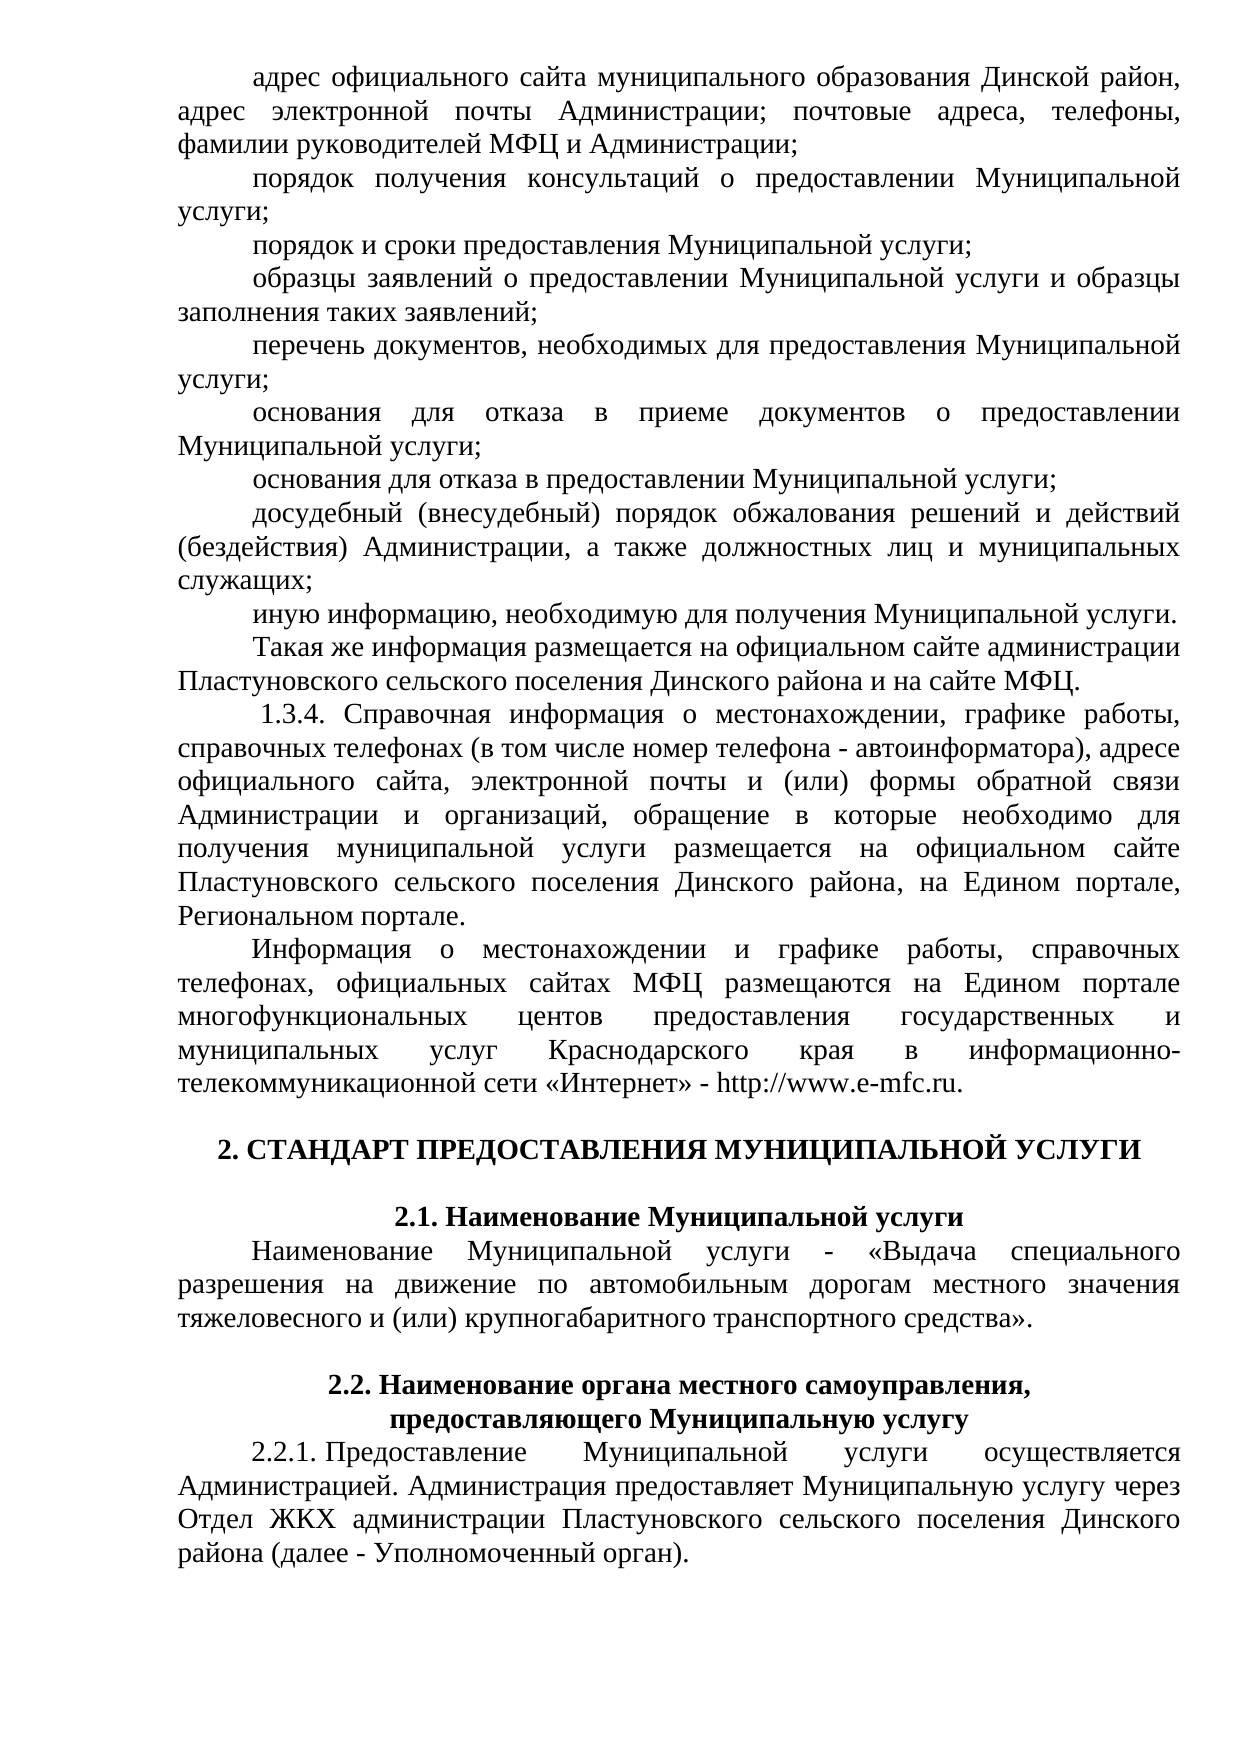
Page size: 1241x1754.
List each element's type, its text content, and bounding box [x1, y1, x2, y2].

text 1.3.4. Справочная информация о местонахождении, графике работы, справочных телефонах (в том числе номер телефона - автоинформатора), адресе официального сайта, электронной почты и (или) формы обратной связи Администрации и организаций, обращение в которые необходимо для получения муниципальной услуги размещается на официальном сайте Пластуновского сельского поселения Динского района, на Едином портале, Региональном портале. [177, 696, 1181, 931]
text 2.2. Наименование органа местного самоуправления, [177, 1367, 1181, 1401]
text 2. СТАНДАРТ ПРЕДОСТАВЛЕНИЯ МУНИЦИПАЛЬНОЙ УСЛУГИ [177, 1132, 1181, 1166]
text образцы заявлений о предоставлении Муниципальной услуги и образцы заполнения таких заявлений; [177, 260, 1181, 327]
text Такая же информация размещается на официальном сайте администрации Пластуновского сельского поселения Динского района и на сайте МФЦ. [177, 629, 1181, 696]
text 2.2.1. Предоставление Муниципальной услуги осуществляется Администрацией. Администрация предоставляет Муниципальную услугу через Отдел ЖКХ администрации Пластуновского сельского поселения Динского района (далее - Уполномоченный орган). [177, 1434, 1181, 1568]
text досудебный (внесудебный) порядок обжалования решений и действий (бездействия) Администрации, а также должностных лиц и муниципальных служащих; [177, 495, 1181, 596]
text порядок получения консультаций о предоставлении Муниципальной услуги; [177, 160, 1181, 227]
text 2.1. Наименование Муниципальной услуги [177, 1199, 1181, 1233]
text Информация о местонахождении и графике работы, справочных телефонах, официальных сайтах МФЦ размещаются на Едином портале многофункциональных центов предоставления государственных и муниципальных услуг Краснодарского края в информационно-телекоммуникационной сети «Интернет» - http://www.e-mfc.ru. [177, 931, 1181, 1099]
text адрес официального сайта муниципального образования Динской район, адрес электронной почты Администрации; почтовые адреса, телефоны, фамилии руководителей МФЦ и Администрации; [177, 59, 1181, 160]
text иную информацию, необходимую для получения Муниципальной услуги. [177, 596, 1181, 629]
text порядок и сроки предоставления Муниципальной услуги; [177, 227, 1181, 260]
text Наименование Муниципальной услуги - «Выдача специального разрешения на движение по автомобильным дорогам местного значения тяжеловесного и (или) крупногабаритного транспортного средства». [177, 1233, 1181, 1334]
text перечень документов, необходимых для предоставления Муниципальной услуги; [177, 327, 1181, 394]
text предоставляющего Муниципальную услугу [177, 1401, 1181, 1434]
text основания для отказа в предоставлении Муниципальной услуги; [177, 462, 1181, 495]
text основания для отказа в приеме документов о предоставлении Муниципальной услуги; [177, 394, 1181, 462]
